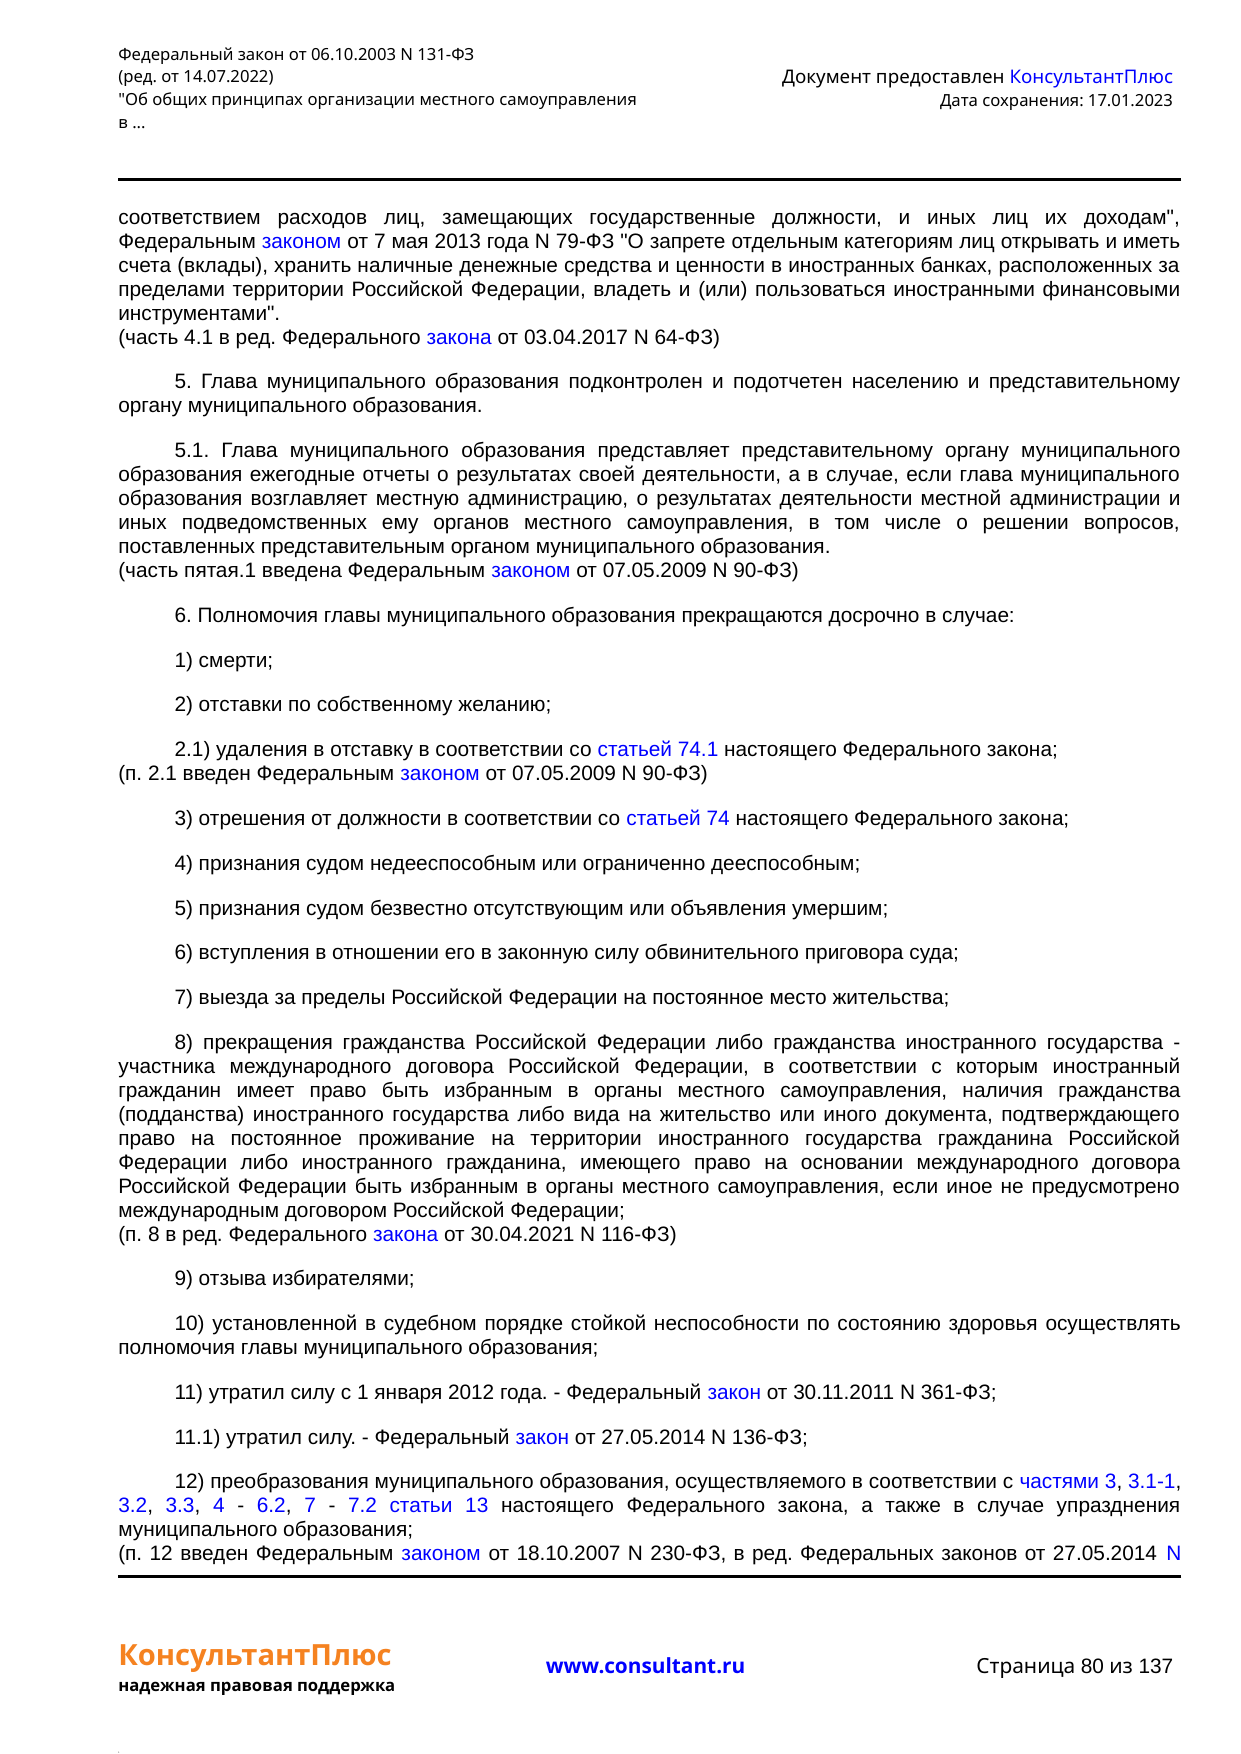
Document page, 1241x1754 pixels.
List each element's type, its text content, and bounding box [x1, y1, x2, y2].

text 7) выезда за пределы Российской Федерации на постоянное место жительства; [118, 985, 1181, 1009]
text 5. Глава муниципального образования подконтролен и подотчетен населению и представительному органу муниципального образования. [118, 369, 1181, 417]
text 6. Полномочия главы муниципального образования прекращаются досрочно в случае: [118, 603, 1181, 627]
text 11.1) утратил силу. - Федеральный закон от 27.05.2014 N 136-ФЗ; [118, 1424, 1181, 1448]
text 8) прекращения гражданства Российской Федерации либо гражданства иностранного государства - участника международного договора Российской Федерации, в соответствии с которым иностранный гражданин имеет право быть избранным в органы местного самоуправления, наличия гражданства (подданства) иностранного государства либо вида на жительство или иного документа, подтверждающего право на постоянное проживание на территории иностранного государства гражданина Российской Федерации либо иностранного гражданина, имеющего право на основании международного договора Российской Федерации быть избранным в органы местного самоуправления, если иное не предусмотрено международным договором Российской Федерации; [118, 1030, 1181, 1221]
text 9) отзыва избирателями; [118, 1266, 1181, 1290]
text 2.1) удаления в отставку в соответствии со статьей 74.1 настоящего Федерального закона; [118, 737, 1181, 761]
text (часть 4.1 в ред. Федерального закона от 03.04.2017 N 64-ФЗ) [118, 324, 1181, 348]
text 11) утратил силу с 1 января 2012 года. - Федеральный закон от 30.11.2011 N 361-ФЗ; [118, 1380, 1181, 1404]
text 5) признания судом безвестно отсутствующим или объявления умершим; [118, 895, 1181, 919]
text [118, 205, 1181, 324]
text 4) признания судом недееспособным или ограниченно дееспособным; [118, 851, 1181, 874]
text (п. 8 в ред. Федерального закона от 30.04.2021 N 116-ФЗ) [118, 1221, 1181, 1245]
text 3) отрешения от должности в соответствии со статьей 74 настоящего Федерального закона; [118, 806, 1181, 830]
text 12) преобразования муниципального образования, осуществляемого в соответствии с частями 3, 3.1-1, 3.2, 3.3, 4 - 6.2, 7 - 7.2 статьи 13 настоящего Федерального закона, а также в случае упразднения муниципального образования; [118, 1469, 1181, 1541]
text (п. 2.1 введен Федеральным законом от 07.05.2009 N 90-ФЗ) [118, 761, 1181, 785]
text 2) отставки по собственному желанию; [118, 692, 1181, 716]
text 10) установленной в судебном порядке стойкой неспособности по состоянию здоровья осуществлять полномочия главы муниципального образования; [118, 1311, 1181, 1359]
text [118, 1541, 1181, 1565]
text (часть пятая.1 введена Федеральным законом от 07.05.2009 N 90-ФЗ) [118, 558, 1181, 582]
text 1) смерти; [118, 647, 1181, 671]
text 6) вступления в отношении его в законную силу обвинительного приговора суда; [118, 940, 1181, 964]
text 5.1. Глава муниципального образования представляет представительному органу муниципального образования ежегодные отчеты о результатах своей деятельности, а в случае, если глава муниципального образования возглавляет местную администрацию, о результатах деятельности местной администрации и иных подведомственных ему органов местного самоуправления, в том числе о решении вопросов, поставленных представительным органом муниципального образования. [118, 438, 1181, 558]
